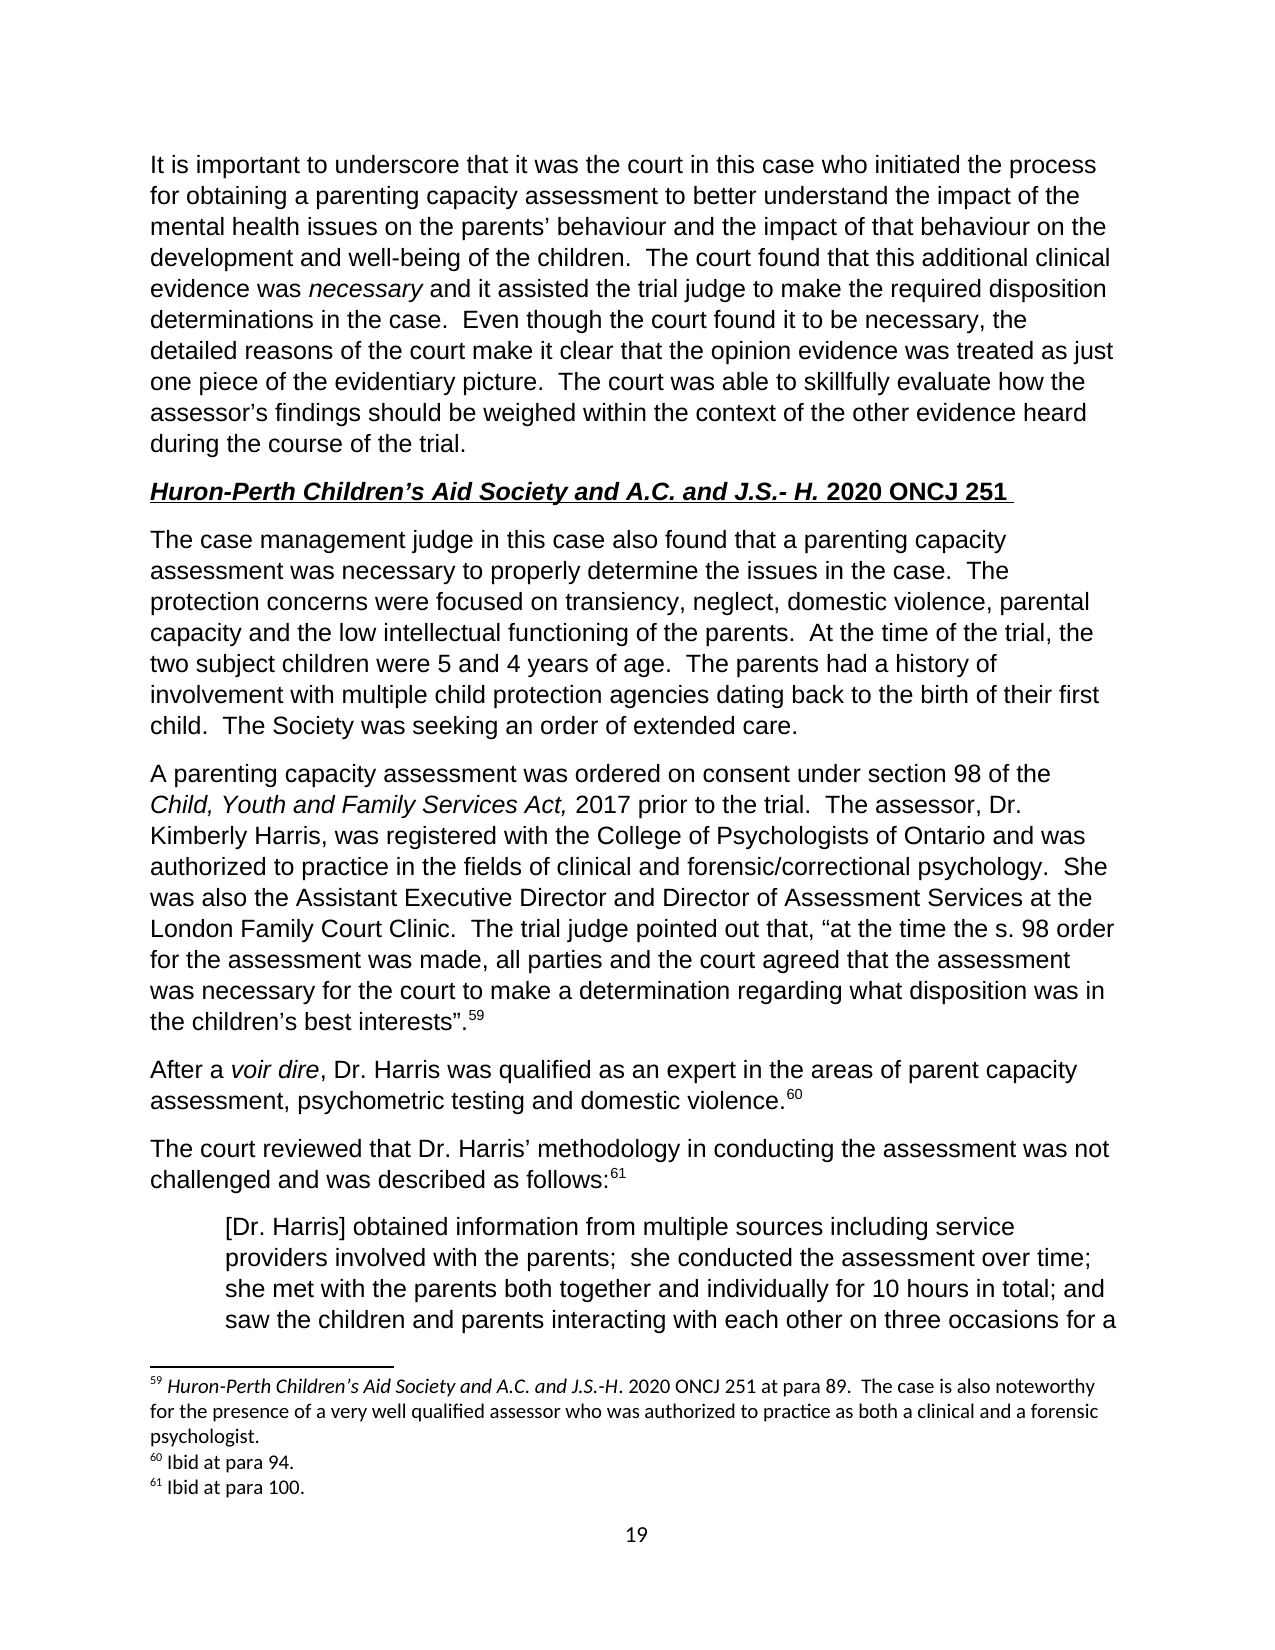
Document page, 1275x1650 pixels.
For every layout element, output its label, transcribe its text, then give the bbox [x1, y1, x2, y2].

text The case management judge in this case also found that a parenting capacity assessment was necessary to properly determine the issues in the case. The protection concerns were focused on transiency, neglect, domestic violence, parental capacity and the low intellectual functioning of the parents. At the time of the trial, the two subject children were 5 and 4 years of age. The parents had a history of involvement with multiple child protection agencies dating back to the birth of their first child. The Society was seeking an order of extended care. [150, 525, 1122, 740]
text After a voir dire, Dr. Harris was qualified as an expert in the areas of parent capacity assessment, psychometric testing and domestic violence. [150, 1055, 1122, 1114]
text Huron-Perth Children’s Aid Society and A.C. and J.S.- H. 2020 ONCJ 251 [150, 477, 1122, 506]
text A parenting capacity assessment was ordered on consent under section 98 of the Child, Youth and Family Services Act, 2017 prior to the trial. The assessor, Dr. Kimberly Harris, was registered with the College of Psychologists of Ontario and was authorized to practice in the fields of clinical and forensic/correctional psychology. She was also the Assistant Executive Director and Director of Assessment Services at the London Family Court Clinic. The trial judge pointed out that, “at the time the s. 98 order for the assessment was made, all parties and the court agreed that the assessment was necessary for the court to make a determination regarding what disposition was in the children’s best interests”. [150, 759, 1122, 1036]
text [225, 1212, 1122, 1334]
text The court reviewed that Dr. Harris’ methodology in conducting the assessment was not challenged and was described as follows: [150, 1133, 1122, 1193]
text It is important to underscore that it was the court in this case who initiated the process for obtaining a parenting capacity assessment to better understand the impact of the mental health issues on the parents’ behaviour and the impact of that behaviour on the development and well-being of the children. The court found that this additional clinical evidence was necessary and it assisted the trial judge to make the required disposition determinations in the case. Even though the court found it to be necessary, the detailed reasons of the court make it clear that the opinion evidence was treated as just one piece of the evidentiary picture. The court was able to skillfully evaluate how the assessor’s findings should be weighed within the context of the other evidence heard during the course of the trial. [150, 150, 1122, 458]
